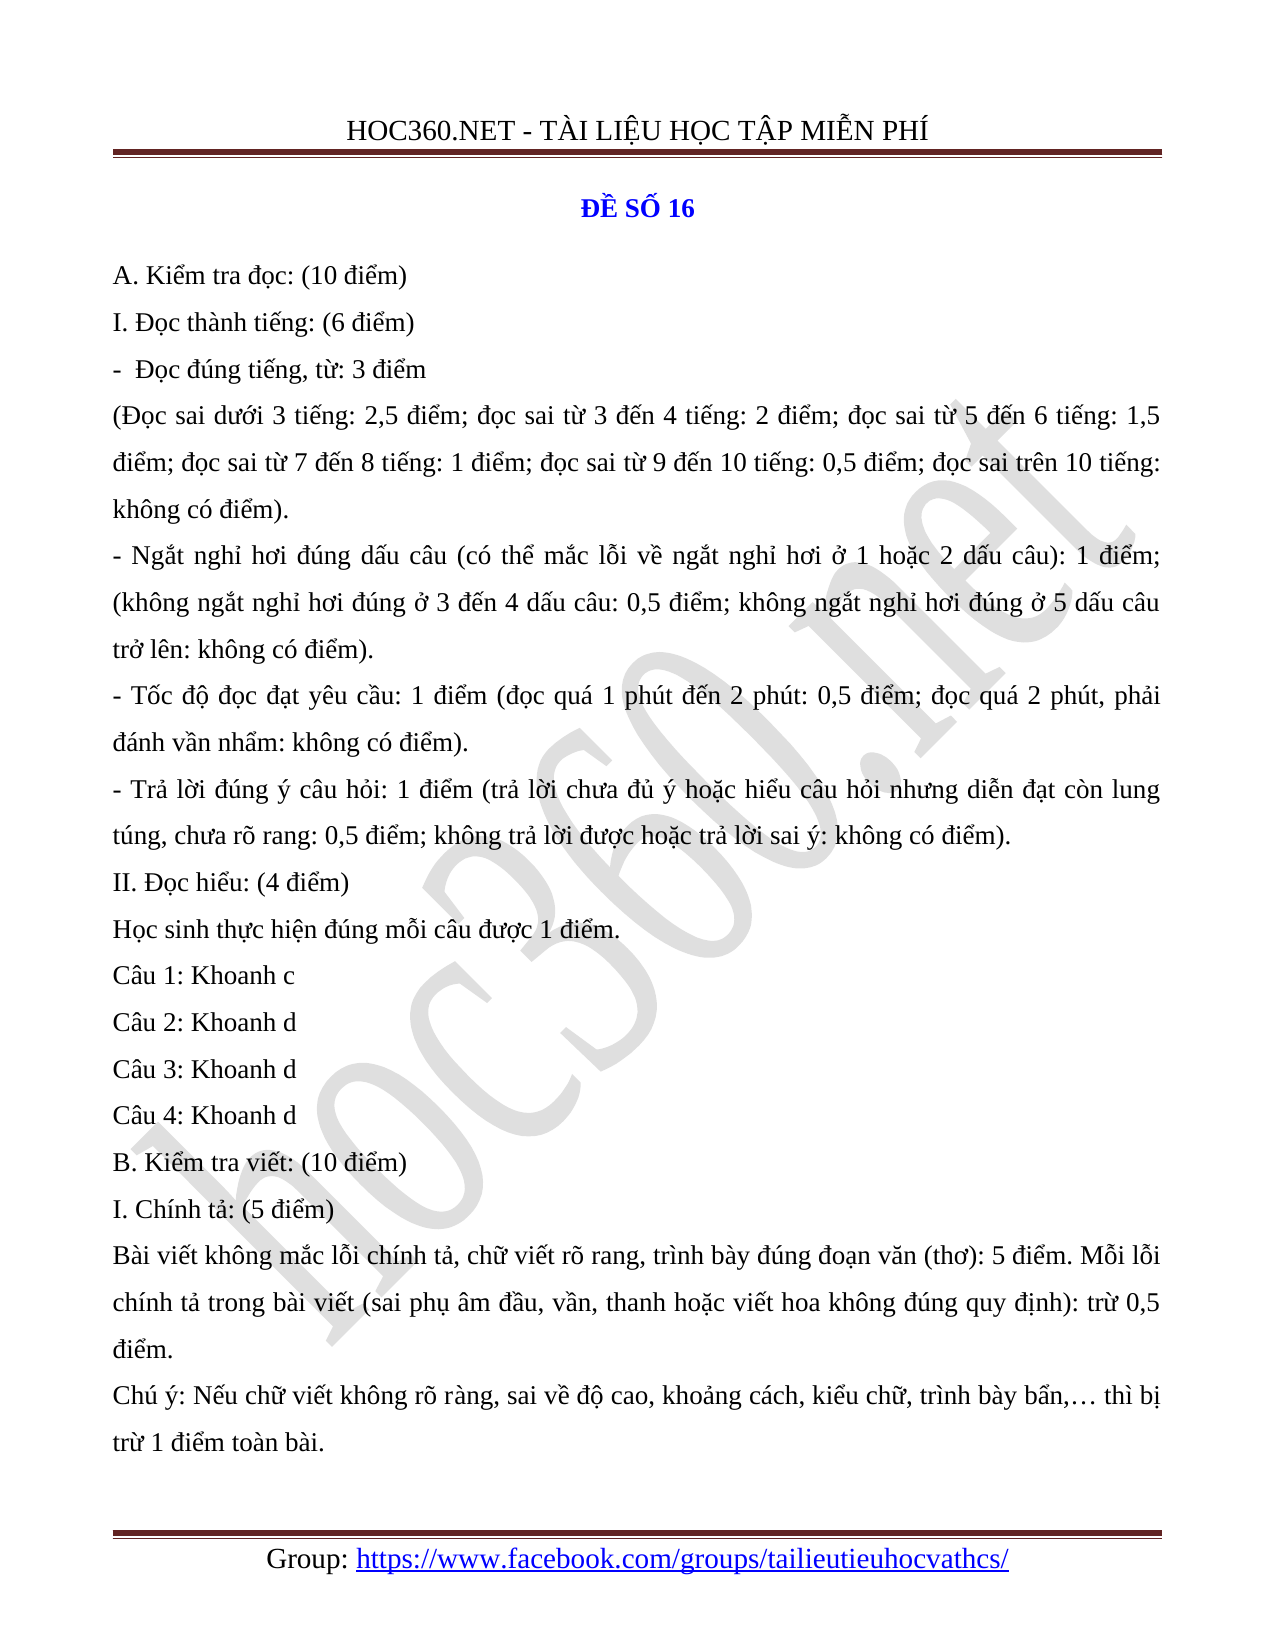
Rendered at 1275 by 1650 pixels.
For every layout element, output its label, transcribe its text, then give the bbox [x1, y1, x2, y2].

text Câu 4: Khoanh d [112, 1099, 1162, 1131]
text ĐỀ SỐ 16 [112, 192, 1162, 223]
text I. Đọc thành tiếng: (6 điểm) [112, 306, 1162, 337]
text Chú ý: Nếu chữ viết không rõ ràng, sai về độ cao, khoảng cách, kiểu chữ, trình bày bẩn,… thì bị trừ 1 điểm toàn bài. [112, 1379, 1162, 1457]
text - Đọc đúng tiếng, từ: 3 điểm [112, 353, 1162, 384]
text - Ngắt nghỉ hơi đúng dấu câu (có thể mắc lỗi về ngắt nghỉ hơi ở 1 hoặc 2 dấu câu): 1 điểm; (không ngắt nghỉ hơi đúng ở 3 đến 4 dấu câu: 0,5 điểm; không ngắt nghỉ hơi đúng ở 5 dấu câu trở lên: không có điểm). [112, 539, 1162, 664]
text B. Kiểm tra viết: (10 điểm) [112, 1146, 1162, 1177]
text Câu 2: Khoanh d [112, 1006, 1162, 1037]
text Bài viết không mắc lỗi chính tả, chữ viết rõ rang, trình bày đúng đoạn văn (thơ): 5 điểm. Mỗi lỗi chính tả trong bài viết (sai phụ âm đầu, vần, thanh hoặc viết hoa không đúng quy định): trừ 0,5 điểm. [112, 1239, 1162, 1364]
text Câu 3: Khoanh d [112, 1053, 1162, 1084]
text (Đọc sai dưới 3 tiếng: 2,5 điểm; đọc sai từ 3 đến 4 tiếng: 2 điểm; đọc sai từ 5 đến 6 tiếng: 1,5 điểm; đọc sai từ 7 đến 8 tiếng: 1 điểm; đọc sai từ 9 đến 10 tiếng: 0,5 điểm; đọc sai trên 10 tiếng: không có điểm). [112, 399, 1162, 524]
text Học sinh thực hiện đúng mỗi câu được 1 điểm. [112, 913, 1162, 944]
text II. Đọc hiểu: (4 điểm) [112, 866, 1162, 897]
text A. Kiểm tra đọc: (10 điểm) [112, 259, 1162, 291]
text - Trả lời đúng ý câu hỏi: 1 điểm (trả lời chưa đủ ý hoặc hiểu câu hỏi nhưng diễn đạt còn lung túng, chưa rõ rang: 0,5 điểm; không trả lời được hoặc trả lời sai ý: không có điểm). [112, 773, 1162, 851]
text - Tốc độ đọc đạt yêu cầu: 1 điểm (đọc quá 1 phút đến 2 phút: 0,5 điểm; đọc quá 2 phút, phải đánh vần nhẩm: không có điểm). [112, 679, 1162, 757]
text I. Chính tả: (5 điểm) [112, 1193, 1162, 1224]
text Câu 1: Khoanh c [112, 959, 1162, 991]
